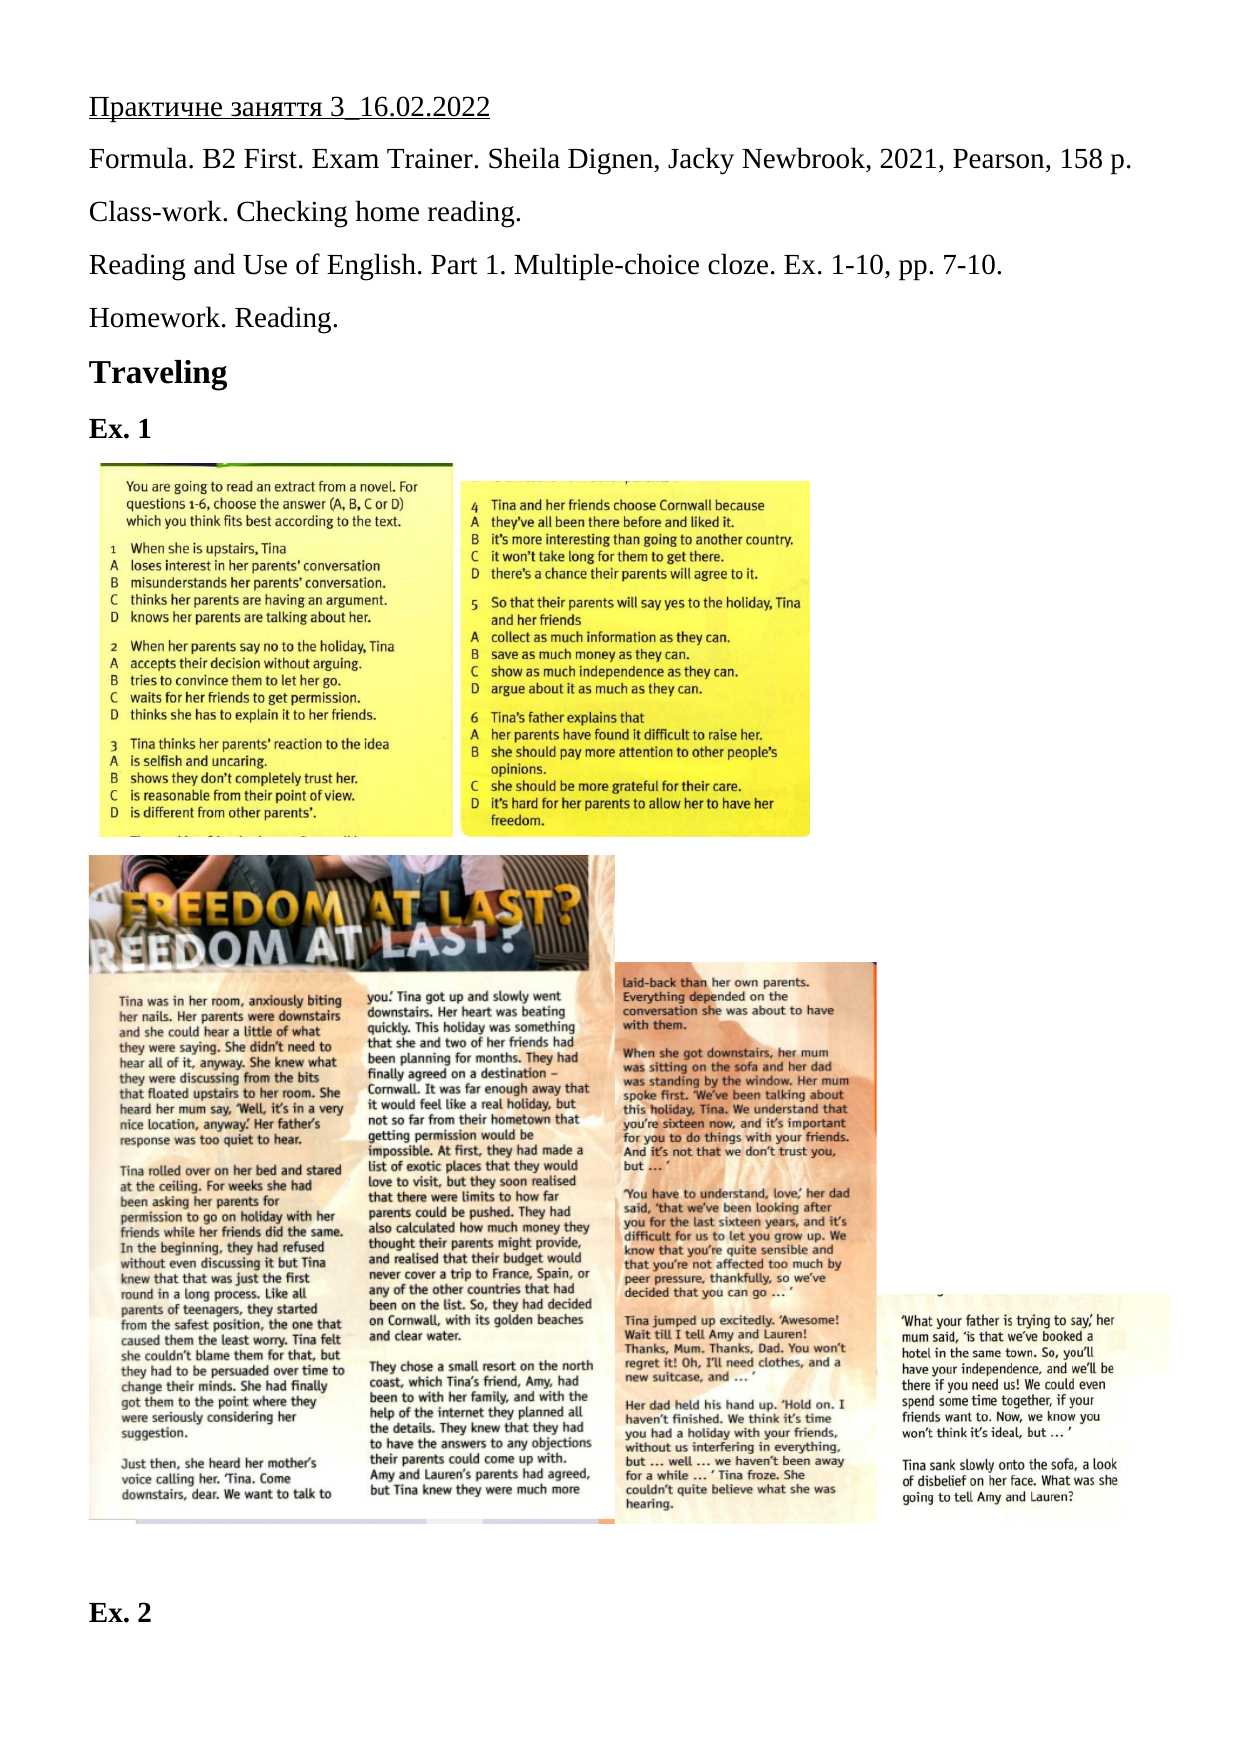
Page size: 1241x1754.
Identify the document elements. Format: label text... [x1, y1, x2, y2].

text Reading and Use of English. Part 1. Multiple-choice cloze. Ex. 1-10, pp. 7-10. [89, 247, 1181, 281]
text Homework. Reading. [89, 300, 1181, 333]
picture [88, 855, 1170, 1524]
picture [88, 463, 810, 837]
text Formula. B2 First. Exam Trainer. Sheila Dignen, Jacky Newbrook, 2021, Pearson, 158 p. [89, 141, 1181, 175]
text Class-work. Checking home reading. [89, 194, 1181, 228]
text Ex. 1 [89, 411, 1181, 444]
text Traveling [89, 353, 1181, 391]
text Ex. 2 [89, 1595, 1181, 1629]
text Практичне заняття 3_16.02.2022 [89, 89, 1181, 122]
